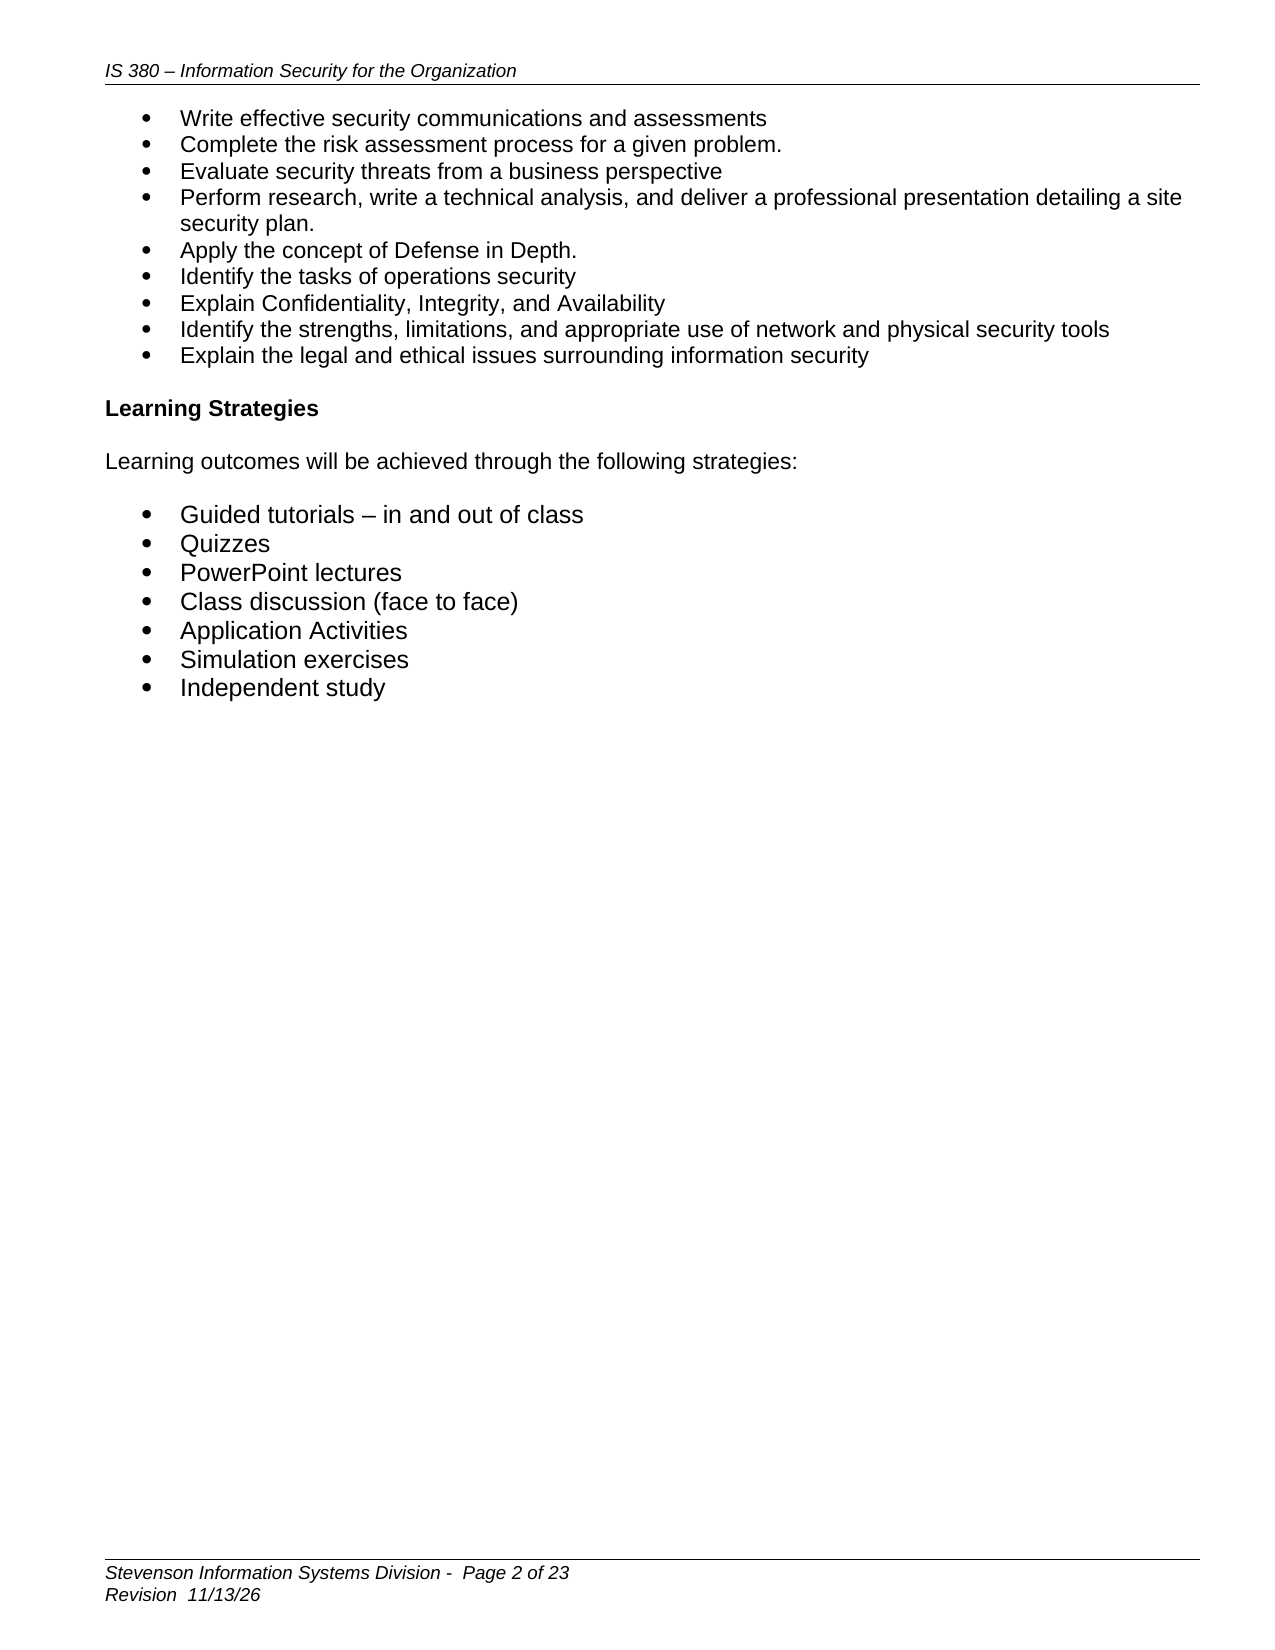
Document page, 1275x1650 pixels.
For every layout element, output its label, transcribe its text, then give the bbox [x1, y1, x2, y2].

list Quizzes [142, 529, 1200, 558]
list Independent study [142, 673, 1200, 702]
list Class discussion (face to face) [142, 587, 1200, 616]
list Guided tutorials – in and out of class [142, 500, 1200, 529]
list Explain Confidentiality, Integrity, and Availability [142, 289, 1200, 316]
list Complete the risk assessment process for a given problem. [142, 131, 1200, 158]
subtitle Learning Strategies [105, 395, 1200, 421]
list Evaluate security threats from a business perspective [142, 158, 1200, 184]
list Apply the concept of Defense in Depth. [142, 237, 1200, 263]
list Simulation exercises [142, 644, 1200, 673]
list Perform research, write a technical analysis, and deliver a professional presentation detailing a site security plan. [142, 184, 1200, 237]
list Application Activities [142, 616, 1200, 644]
text Learning outcomes will be achieved through the following strategies: [105, 448, 1200, 474]
list Identify the tasks of operations security [142, 263, 1200, 289]
list Identify the strengths, limitations, and appropriate use of network and physical security tools [142, 316, 1200, 342]
list Write effective security communications and assessments [142, 105, 1200, 131]
list Explain the legal and ethical issues surrounding information security [142, 342, 1200, 368]
list PowerPoint lectures [142, 558, 1200, 587]
